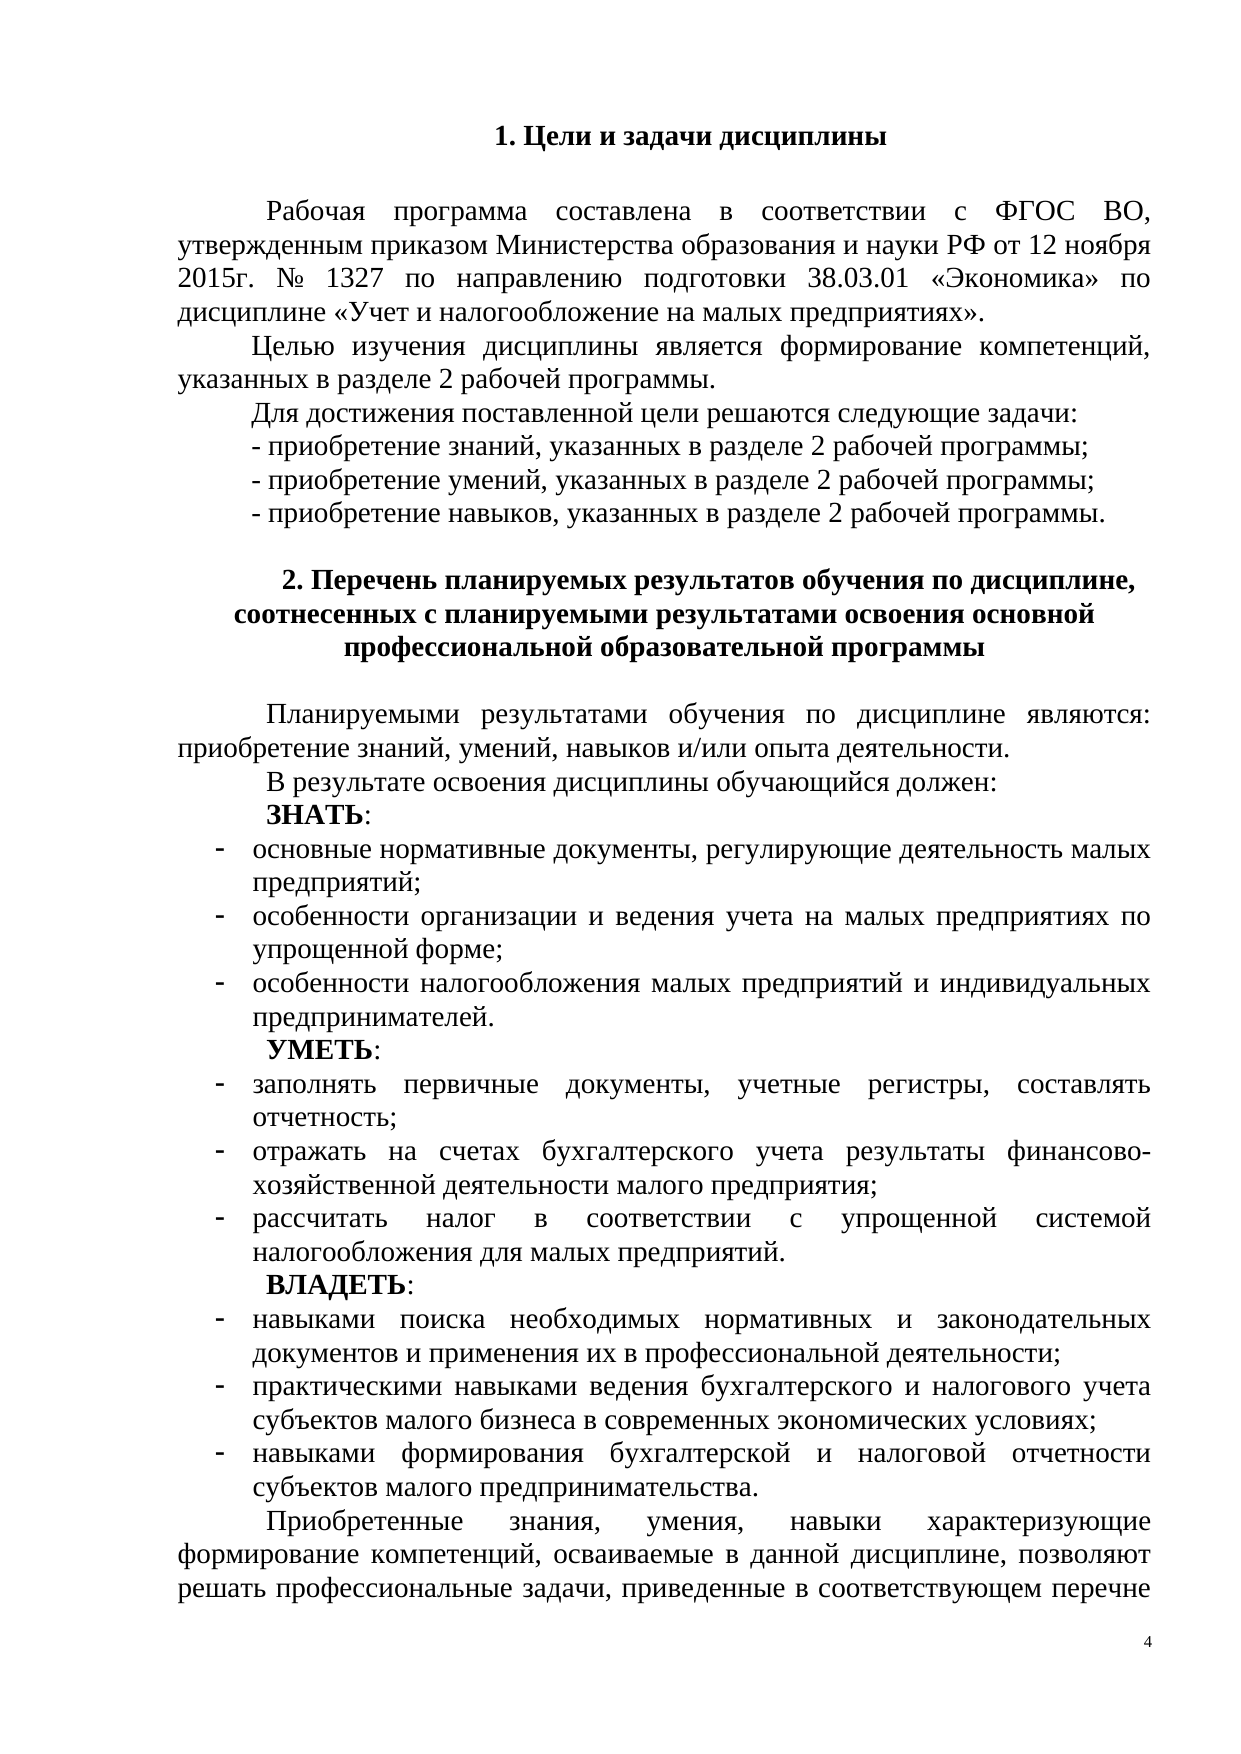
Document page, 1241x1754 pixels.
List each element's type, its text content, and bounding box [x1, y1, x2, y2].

text - приобретение навыков, указанных в разделе 2 рабочей программы. [177, 495, 1152, 529]
list особенности организации и ведения учета на малых предприятиях по упрощенной форме; [215, 898, 1152, 965]
text 2. Перечень планируемых результатов обучения по дисциплине, соотнесенных с планируемыми результатами освоения основной профессиональной образовательной программы [177, 562, 1152, 663]
text 1. Цели и задачи дисциплины [177, 118, 1152, 152]
text Для достижения поставленной цели решаются следующие задачи: [177, 395, 1152, 428]
text ЗНАТЬ: [177, 797, 1152, 831]
list отражать на счетах бухгалтерского учета результаты финансово-хозяйственной деятельности малого предприятия; [215, 1133, 1152, 1200]
text - приобретение знаний, указанных в разделе 2 рабочей программы; [177, 428, 1152, 462]
list рассчитать налог в соответствии с упрощенной системой налогообложения для малых предприятий. [215, 1200, 1152, 1267]
text Рабочая программа составлена в соответствии с ФГОС ВО, утвержденным приказом Министерства образования и науки РФ от 12 ноября 2015г. № 1327 по направлению подготовки 38.03.01 «Экономика» по дисциплине «Учет и налогообложение на малых предприятиях». [177, 193, 1152, 328]
list заполнять первичные документы, учетные регистры, составлять отчетность; [215, 1066, 1152, 1133]
text УМЕТЬ: [177, 1032, 1152, 1066]
text Планируемыми результатами обучения по дисциплине являются: приобретение знаний, умений, навыков и/или опыта деятельности. [177, 697, 1152, 764]
text В результате освоения дисциплины обучающийся должен: [177, 764, 1152, 797]
list навыками формирования бухгалтерской и налоговой отчетности субъектов малого предпринимательства. [215, 1435, 1152, 1503]
list навыками поиска необходимых нормативных и законодательных документов и применения их в профессиональной деятельности; [215, 1301, 1152, 1368]
text - приобретение умений, указанных в разделе 2 рабочей программы; [177, 462, 1152, 495]
list практическими навыками ведения бухгалтерского и налогового учета субъектов малого бизнеса в современных экономических условиях; [215, 1368, 1152, 1435]
text ВЛАДЕТЬ: [177, 1267, 1152, 1301]
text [177, 1503, 1152, 1603]
text Целью изучения дисциплины является формирование компетенций, указанных в разделе 2 рабочей программы. [177, 328, 1152, 395]
list основные нормативные документы, регулирующие деятельность малых предприятий; [215, 831, 1152, 898]
list особенности налогообложения малых предприятий и индивидуальных предпринимателей. [215, 965, 1152, 1032]
